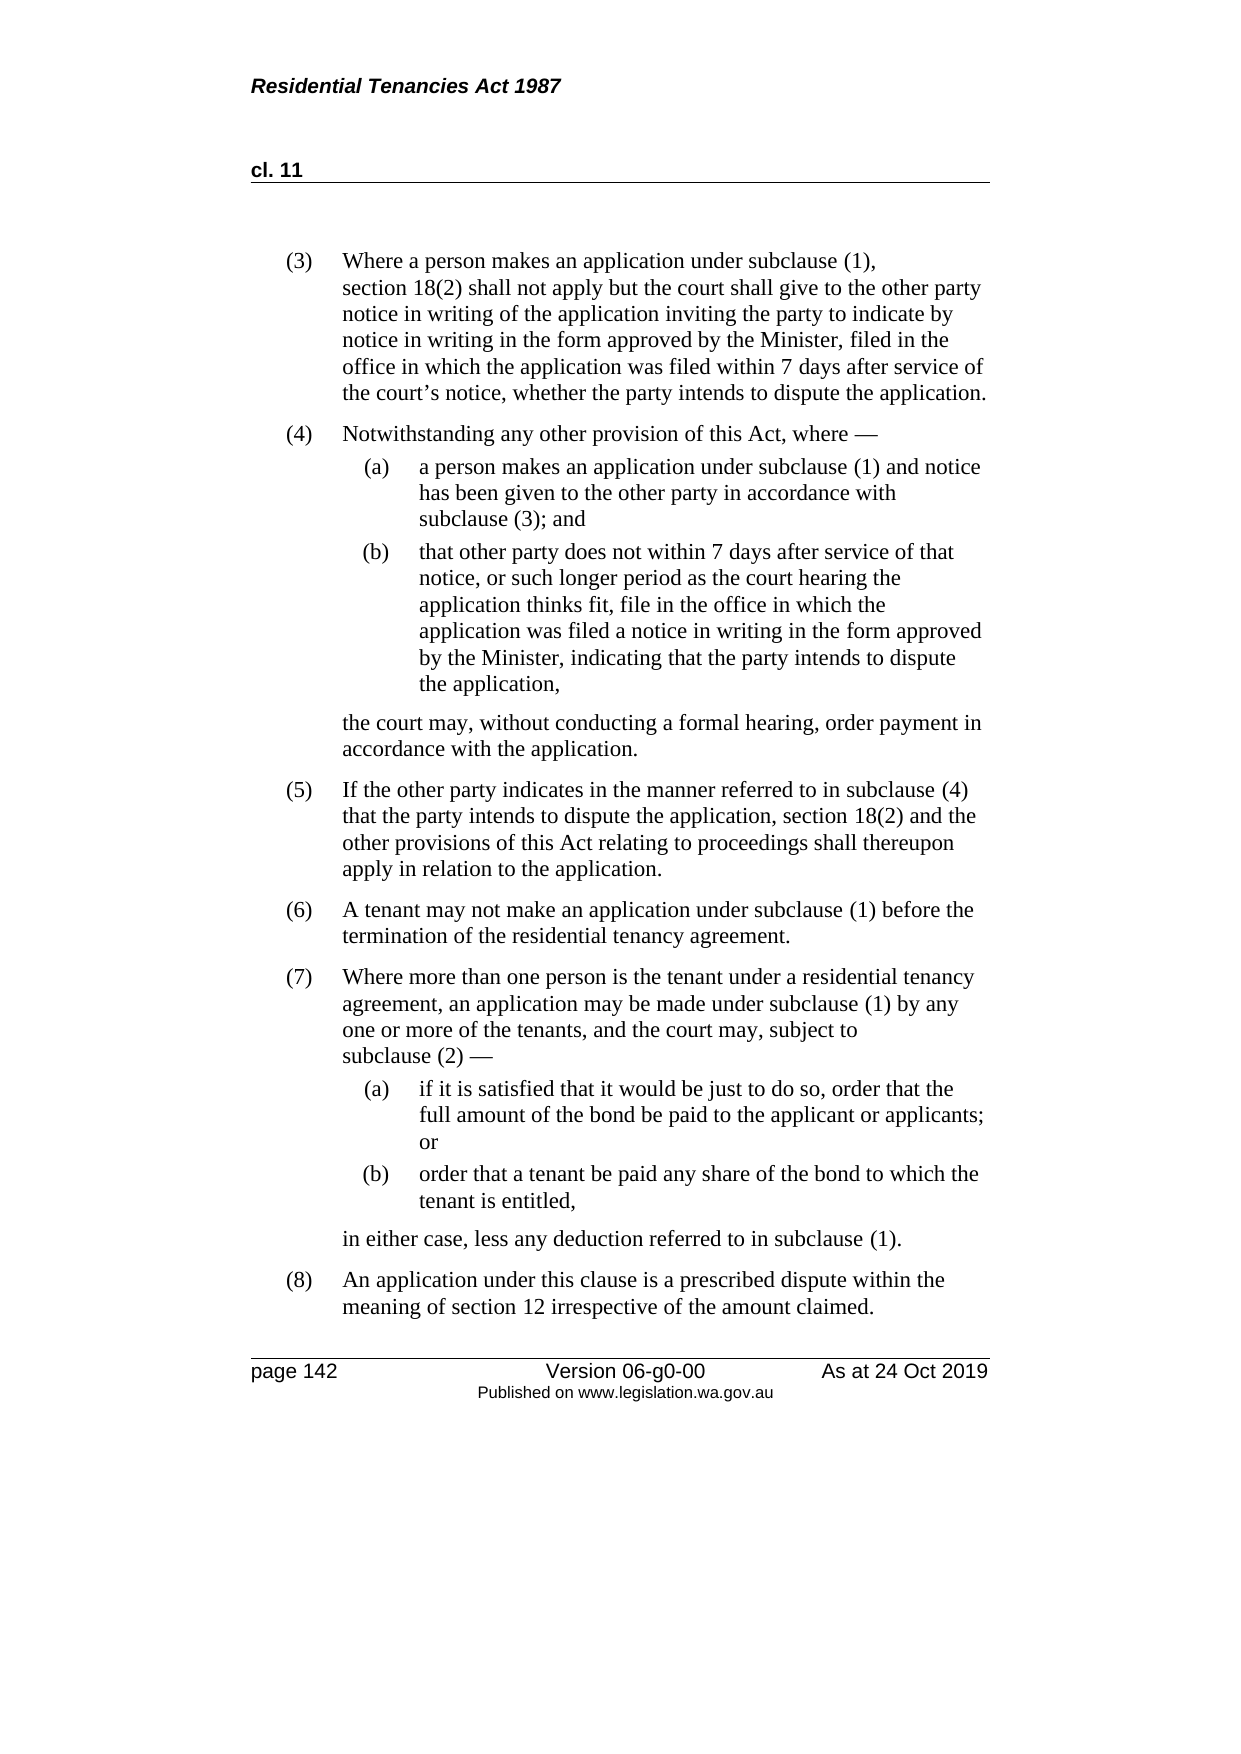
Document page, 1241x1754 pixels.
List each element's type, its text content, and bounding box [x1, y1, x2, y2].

text (a) a person makes an application under subclause (1) and notice has been given to the other party in accordance with subclause (3); and [251, 453, 990, 532]
text (7) Where more than one person is the tenant under a residential tenancy agreement, an application may be made under subclause (1) by any one or more of the tenants, and the court may, subject to subclause (2) — [251, 963, 990, 1069]
text (b) that other party does not within 7 days after service of that notice, or such longer period as the court hearing the application thinks fit, file in the office in which the application was filed a notice in writing in the form approved by the Minister, indicating that the party intends to dispute the application, [251, 538, 990, 696]
text (8) An application under this clause is a prescribed dispute within the meaning of section 12 irrespective of the amount claimed. [251, 1266, 990, 1319]
text the court may, without conducting a formal hearing, order payment in accordance with the application. [251, 709, 990, 761]
text (b) order that a tenant be paid any share of the bond to which the tenant is entitled, [251, 1160, 990, 1213]
text (a) if it is satisfied that it would be just to do so, order that the full amount of the bond be paid to the applicant or applicants; or [251, 1075, 990, 1154]
text (6) A tenant may not make an application under subclause (1) before the termination of the residential tenancy agreement. [251, 896, 990, 949]
text in either case, less any deduction referred to in subclause (1). [251, 1226, 990, 1252]
text (4) Notwithstanding any other provision of this Act, where — [251, 420, 990, 447]
text (5) If the other party indicates in the manner referred to in subclause (4) that the party intends to dispute the application, section 18(2) and the other provisions of this Act relating to proceedings shall thereupon apply in relation to the application. [251, 776, 990, 881]
text (3) Where a person makes an application under subclause (1), section 18(2) shall not apply but the court shall give to the other party notice in writing of the application inviting the party to indicate by notice in writing in the form approved by the Minister, filed in the office in which the application was filed within 7 days after service of the court’s notice, whether the party intends to dispute the application. [251, 247, 990, 406]
